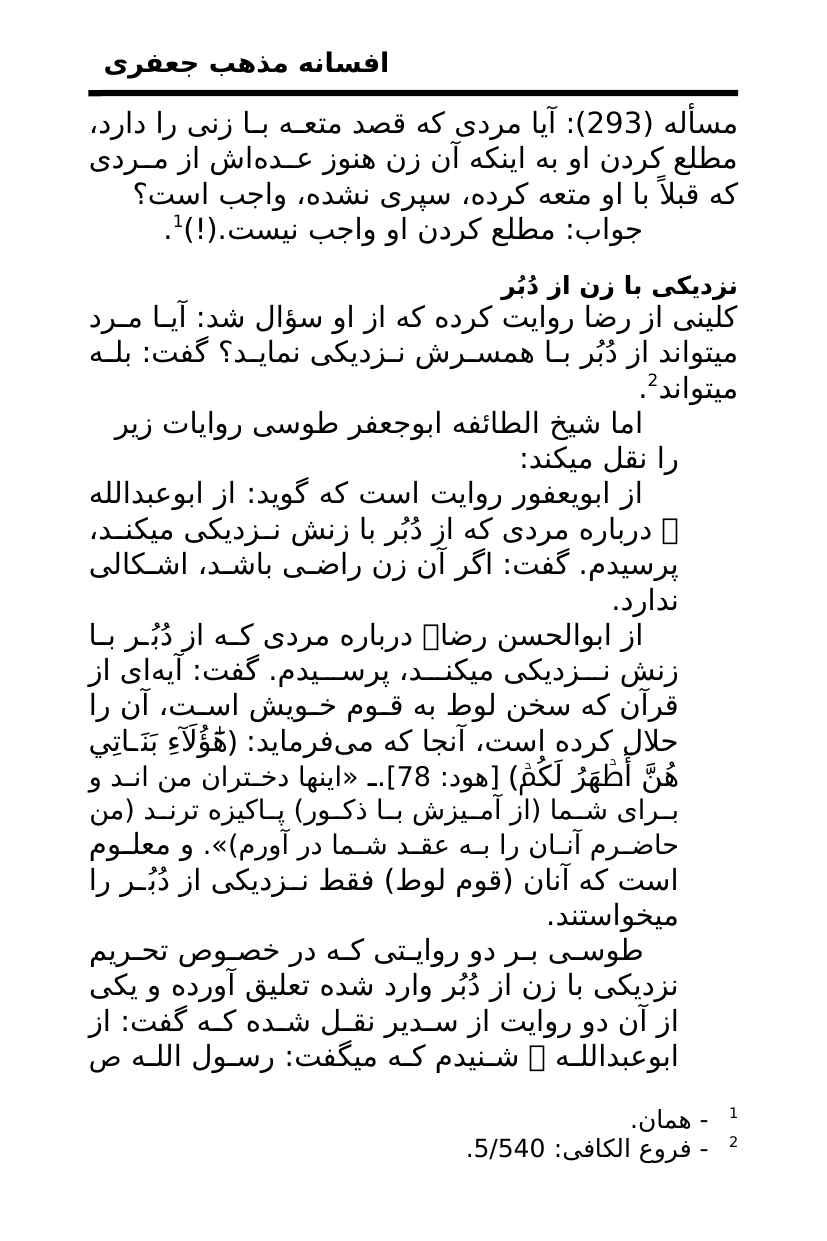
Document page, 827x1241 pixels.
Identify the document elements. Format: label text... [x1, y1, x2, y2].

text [89, 933, 679, 1073]
text نزدیکی با زن از دُبُر [89, 273, 738, 300]
text اما شیخ الطائفه ابوجعفر طوسی روایات زیر را نقل می‏کند: [89, 406, 679, 476]
text کلینی از رضا روایت کرده که از او سؤال شد: آیا مرد می‏تواند از دُبُر با همسرش نزدیکی نماید؟ گفت: بله می‏تواند. [89, 300, 738, 405]
text مسأله (293): آیا مردی که قصد متعه با زنی را دارد، مطلع کردن او به اینکه آن زن هنوز عده‌اش از مردی که قبلاً با او متعه کرده، سپری نشده، واجب است؟ [89, 106, 738, 211]
text از ابویعفور روایت است که گوید: از ابوعبدالله درباره مردی که از دُبُر با زنش نزدیکی می‏کند، پرسیدم. گفت: اگر آن زن راضی باشد، اشکالی ندارد. [89, 477, 679, 617]
text از ابوالحسن رضا درباره مردی که از دُبُر با زنش نزدیکی می‏کند، پرسیدم. گفت: آیه‌ای از قرآن که سخن لوط به قوم خویش است، آن را حلال کرده است، آنجا که می‌فرماید: ﴿هَٰٓؤُلَآءِ بَنَاتِي هُنَّ أَطۡهَرُ لَكُمۡ﴾ [هود: 78]. «اینها دختران من اند و برای شما (از آمیزش با ذکور) پاکیزه ترند (من حاضرم آنان را به عقد شما در آورم)». و معلوم است که آنان (قوم لوط) فقط نزدیکی از دُبُر را می‏خواستند. [89, 618, 679, 932]
text جواب: مطلع کردن او واجب نیست.(!). [89, 212, 679, 246]
